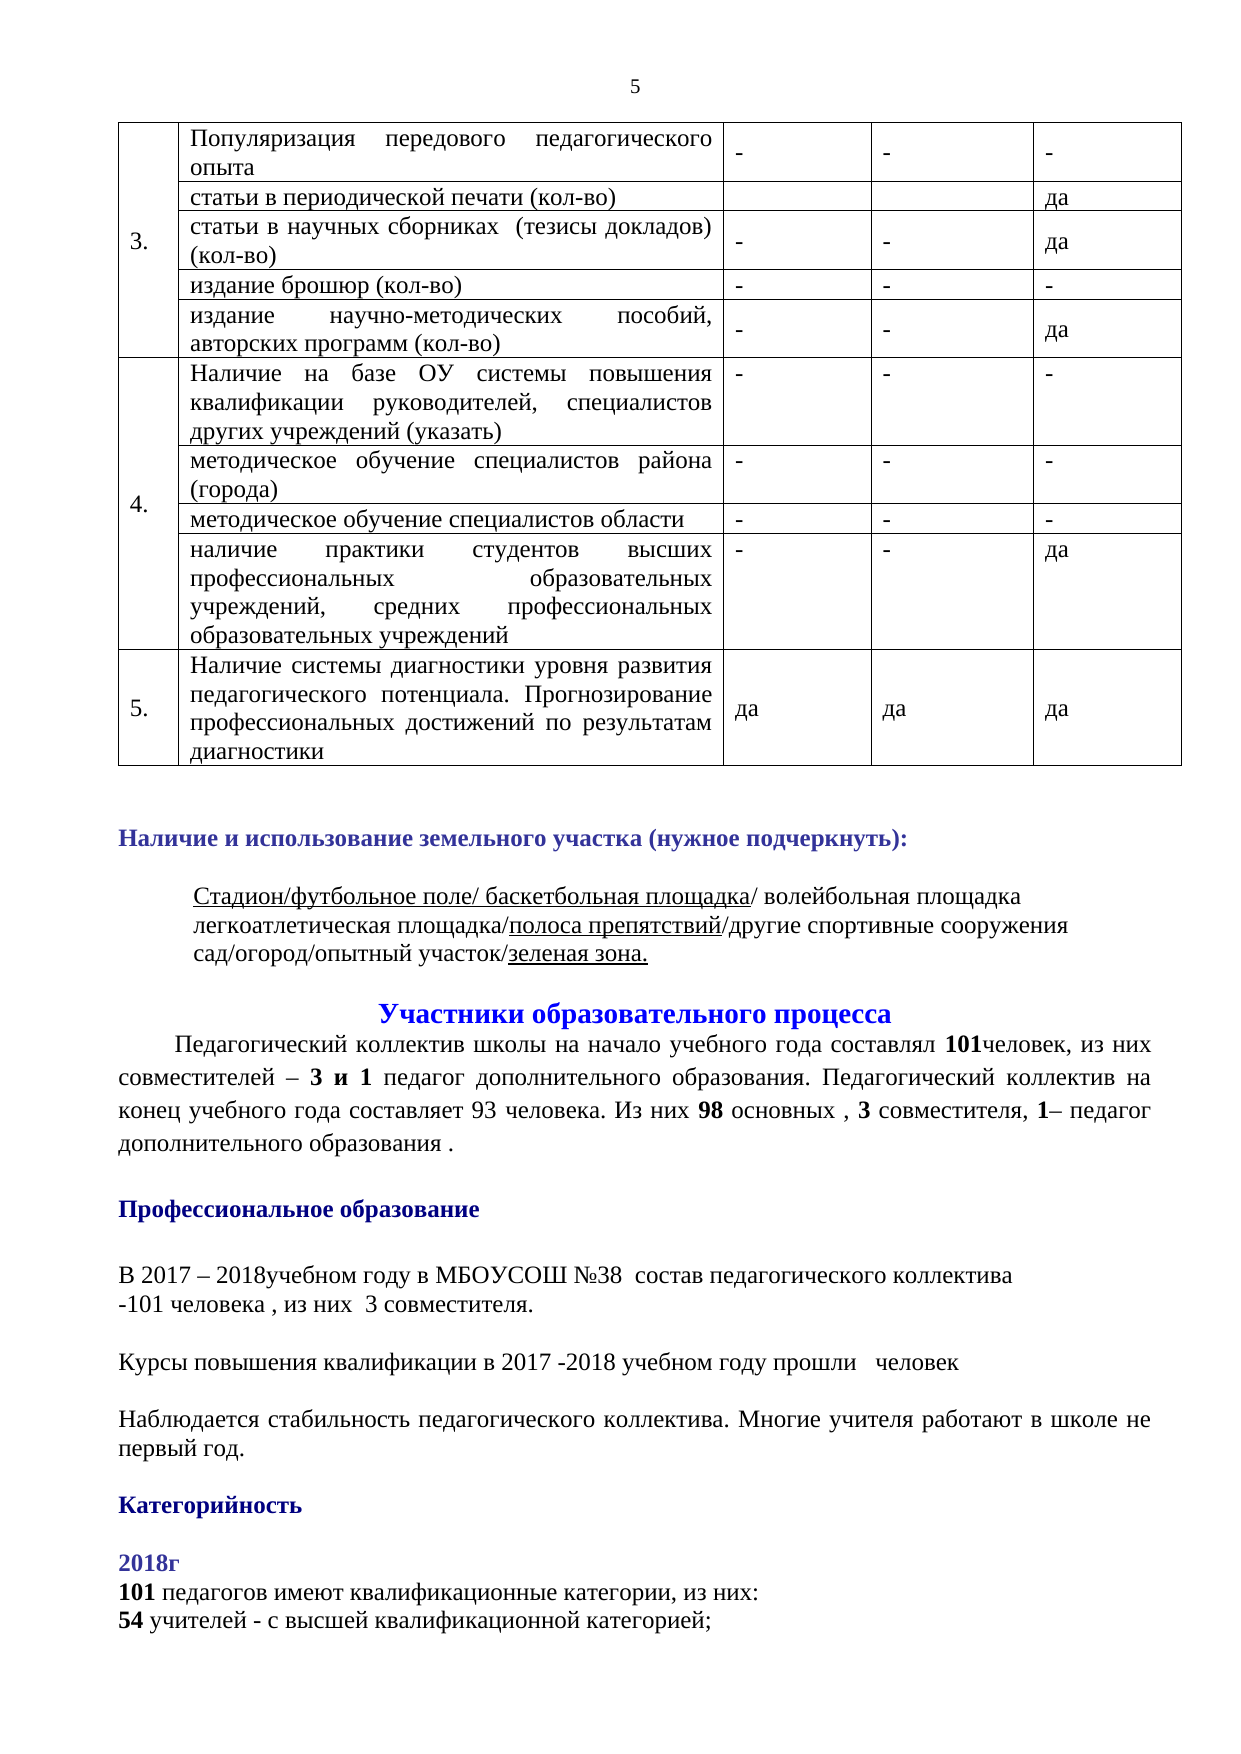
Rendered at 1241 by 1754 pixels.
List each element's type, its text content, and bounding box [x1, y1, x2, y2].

table_cell - [724, 270, 871, 299]
table_cell - [724, 300, 871, 357]
text Педагогический коллектив школы на начало учебного года составлял 101человек, из них совместителей – 3 и 1 педагог дополнительного образования. Педагогический коллектив на конец учебного года составляет 93 человека. Из них 98 основных , 3 совместителя, 1– педагог дополнительного образования . [118, 1029, 1152, 1157]
text В 2017 – 2018учебном году в МБОУСОШ №38 состав педагогического коллектива [118, 1261, 1152, 1289]
table_cell - [872, 446, 1033, 503]
table_cell - [872, 300, 1033, 357]
table_cell - [872, 534, 1033, 649]
table_cell да [1034, 534, 1181, 649]
text легкоатлетическая площадка/полоса препятствий/другие спортивные сооружения [118, 910, 1152, 938]
table_cell - [872, 270, 1033, 299]
text Участники образовательного процесса [118, 996, 1152, 1029]
text Наличие и использование земельного участка (нужное подчеркнуть): [118, 823, 1152, 852]
table_cell - [1034, 123, 1181, 181]
table_cell Популяризация передового педагогического опыта [179, 123, 723, 181]
table_cell - [1034, 446, 1181, 503]
table_cell 5. [119, 650, 178, 765]
text 101 педагогов имеют квалификационные категории, из них: [118, 1577, 1152, 1606]
text сад/огород/опытный участок/зеленая зона. [118, 938, 1152, 967]
table_cell [872, 182, 1033, 210]
table_cell методическое обучение специалистов района (города) [179, 446, 723, 503]
text 2018г [118, 1548, 1152, 1577]
table_cell методическое обучение специалистов области [179, 504, 723, 533]
table_cell - [872, 504, 1033, 533]
table_cell наличие практики студентов высших профессиональных образовательных учреждений, средних профессиональных образовательных учреждений [179, 534, 723, 649]
table_cell Наличие системы диагностики уровня развития педагогического потенциала. Прогнозирование профессиональных достижений по результатам диагностики [179, 650, 723, 765]
table_cell [724, 182, 871, 210]
table_cell - [724, 446, 871, 503]
table_cell - [724, 534, 871, 649]
table_cell да [1034, 300, 1181, 357]
table_cell 4. [119, 358, 178, 649]
text Категорийность [118, 1491, 1152, 1519]
table_cell да [1034, 182, 1181, 210]
table_cell 3. [119, 123, 178, 357]
table_cell Наличие на базе ОУ системы повышения квалификации руководителей, специалистов других учреждений (указать) [179, 358, 723, 444]
text Наблюдается стабильность педагогического коллектива. Многие учителя работают в школе не первый год. [118, 1404, 1152, 1462]
table_cell - [1034, 358, 1181, 444]
table_cell - [1034, 504, 1181, 533]
table_cell - [724, 504, 871, 533]
table_cell да [1034, 211, 1181, 269]
table_cell статьи в научных сборниках (тезисы докладов) (кол-во) [179, 211, 723, 269]
table_cell да [1034, 650, 1181, 765]
text Стадион/футбольное поле/ баскетбольная площадка/ волейбольная площадка [118, 881, 1152, 910]
text Курсы повышения квалификации в 2017 -2018 учебном году прошли человек [118, 1347, 1152, 1376]
table_cell издание брошюр (кол-во) [179, 270, 723, 299]
table_cell - [872, 211, 1033, 269]
table_cell да [872, 650, 1033, 765]
table_cell - [724, 358, 871, 444]
table_cell - [872, 358, 1033, 444]
text Профессиональное образование [118, 1194, 1152, 1223]
table_cell - [724, 211, 871, 269]
table_cell да [724, 650, 871, 765]
text 54 учителей - с высшей квалификационной категорией; [118, 1606, 1152, 1634]
table_cell издание научно-методических пособий, авторских программ (кол-во) [179, 300, 723, 357]
table_cell статьи в периодической печати (кол-во) [179, 182, 723, 210]
text -101 человека , из них 3 совместителя. [118, 1289, 1152, 1318]
table_cell - [1034, 270, 1181, 299]
table_cell - [872, 123, 1033, 181]
table_cell - [724, 123, 871, 181]
